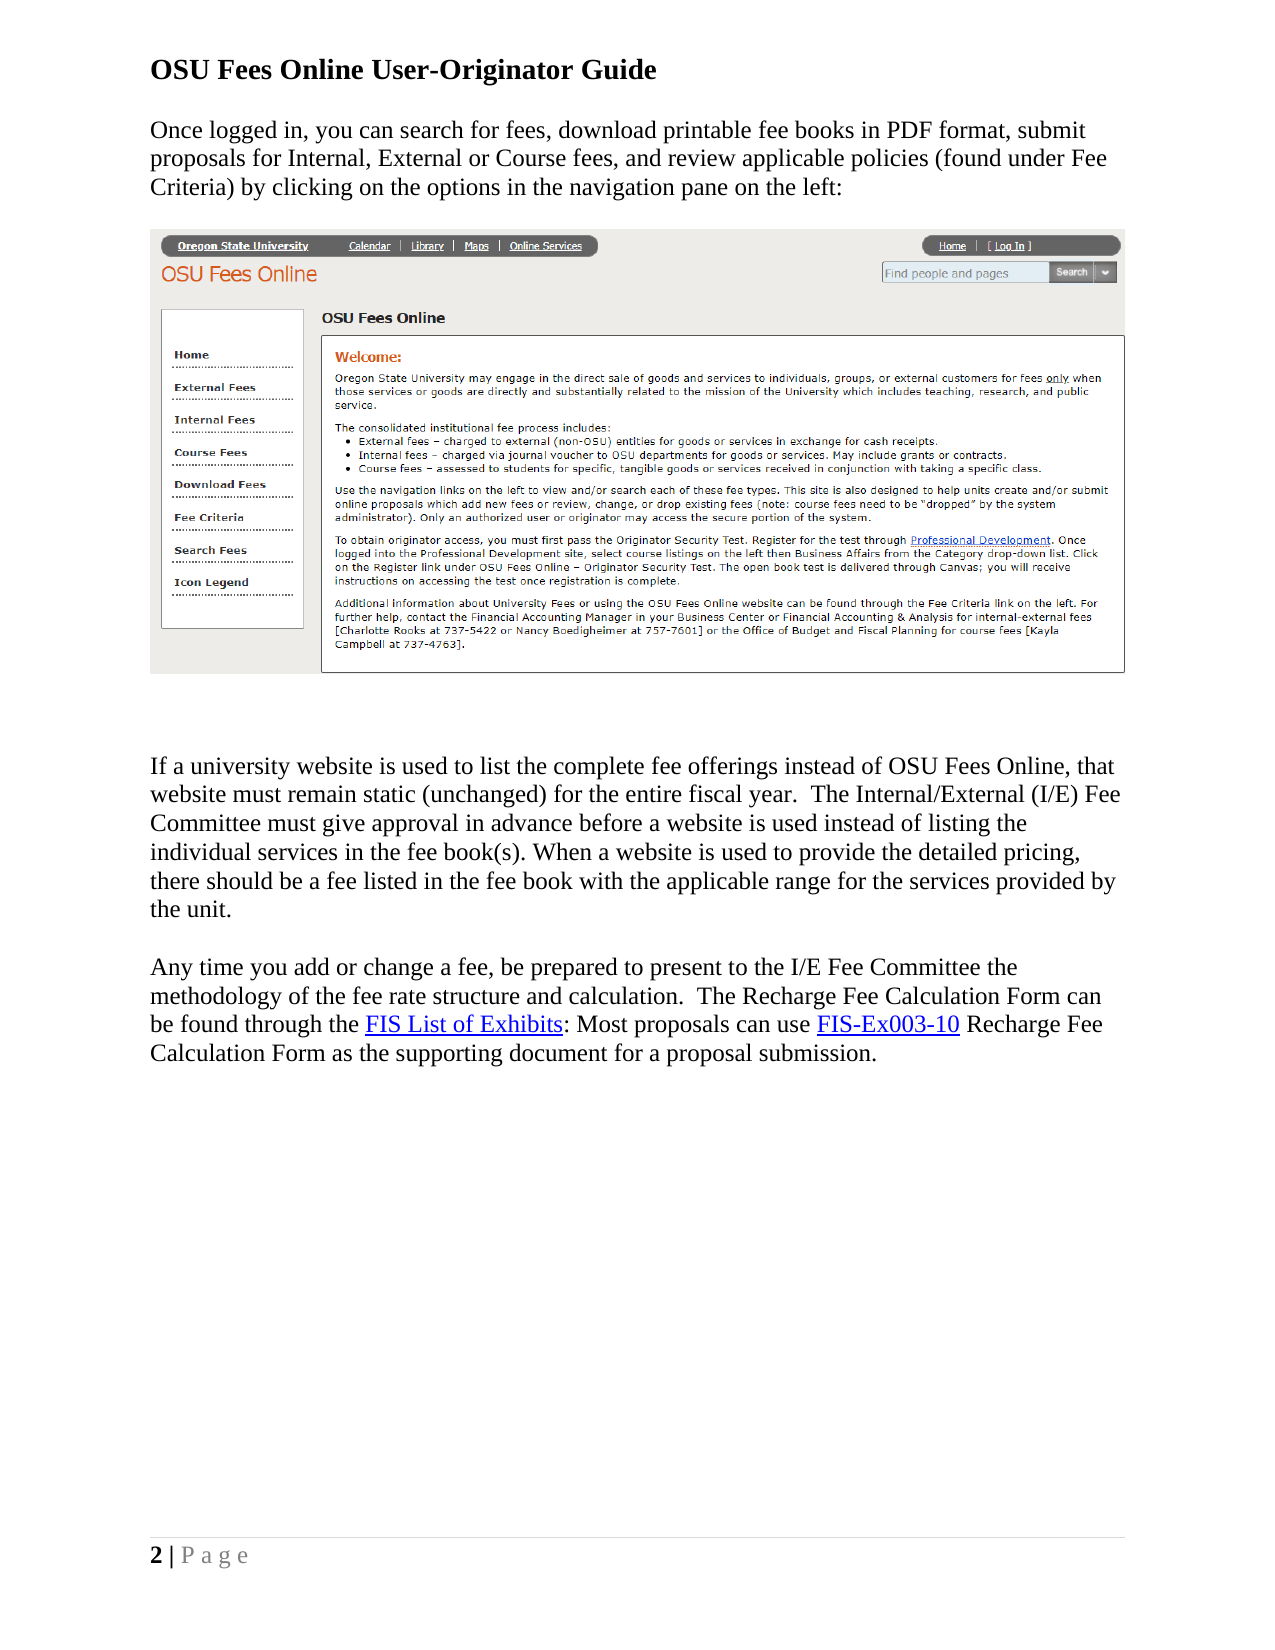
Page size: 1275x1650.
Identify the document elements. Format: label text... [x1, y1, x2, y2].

text Any time you add or change a fee, be prepared to present to the I/E Fee Committee the methodology of the fee rate structure and calculation. The Recharge Fee Calculation Form can be found through the FIS List of Exhibits: Most proposals can use FIS-Ex003-10 Recharge Fee Calculation Form as the supporting document for a proposal submission. [150, 952, 1125, 1067]
text Once logged in, you can search for fees, download printable fee books in PDF format, submit proposals for Internal, External or Course fees, and review applicable policies (found under Fee Criteria) by clicking on the options in the navigation pane on the left: [150, 115, 1125, 201]
text If a university website is used to list the complete fee offerings instead of OSU Fees Online, that website must remain static (unchanged) for the entire fiscal year. The Internal/External (I/E) Fee Committee must give approval in advance before a website is used instead of listing the individual services in the fee book(s). When a website is used to provide the detailed pricing, there should be a fee listed in the fee book with the applicable range for the services provided by the unit. [150, 751, 1125, 923]
